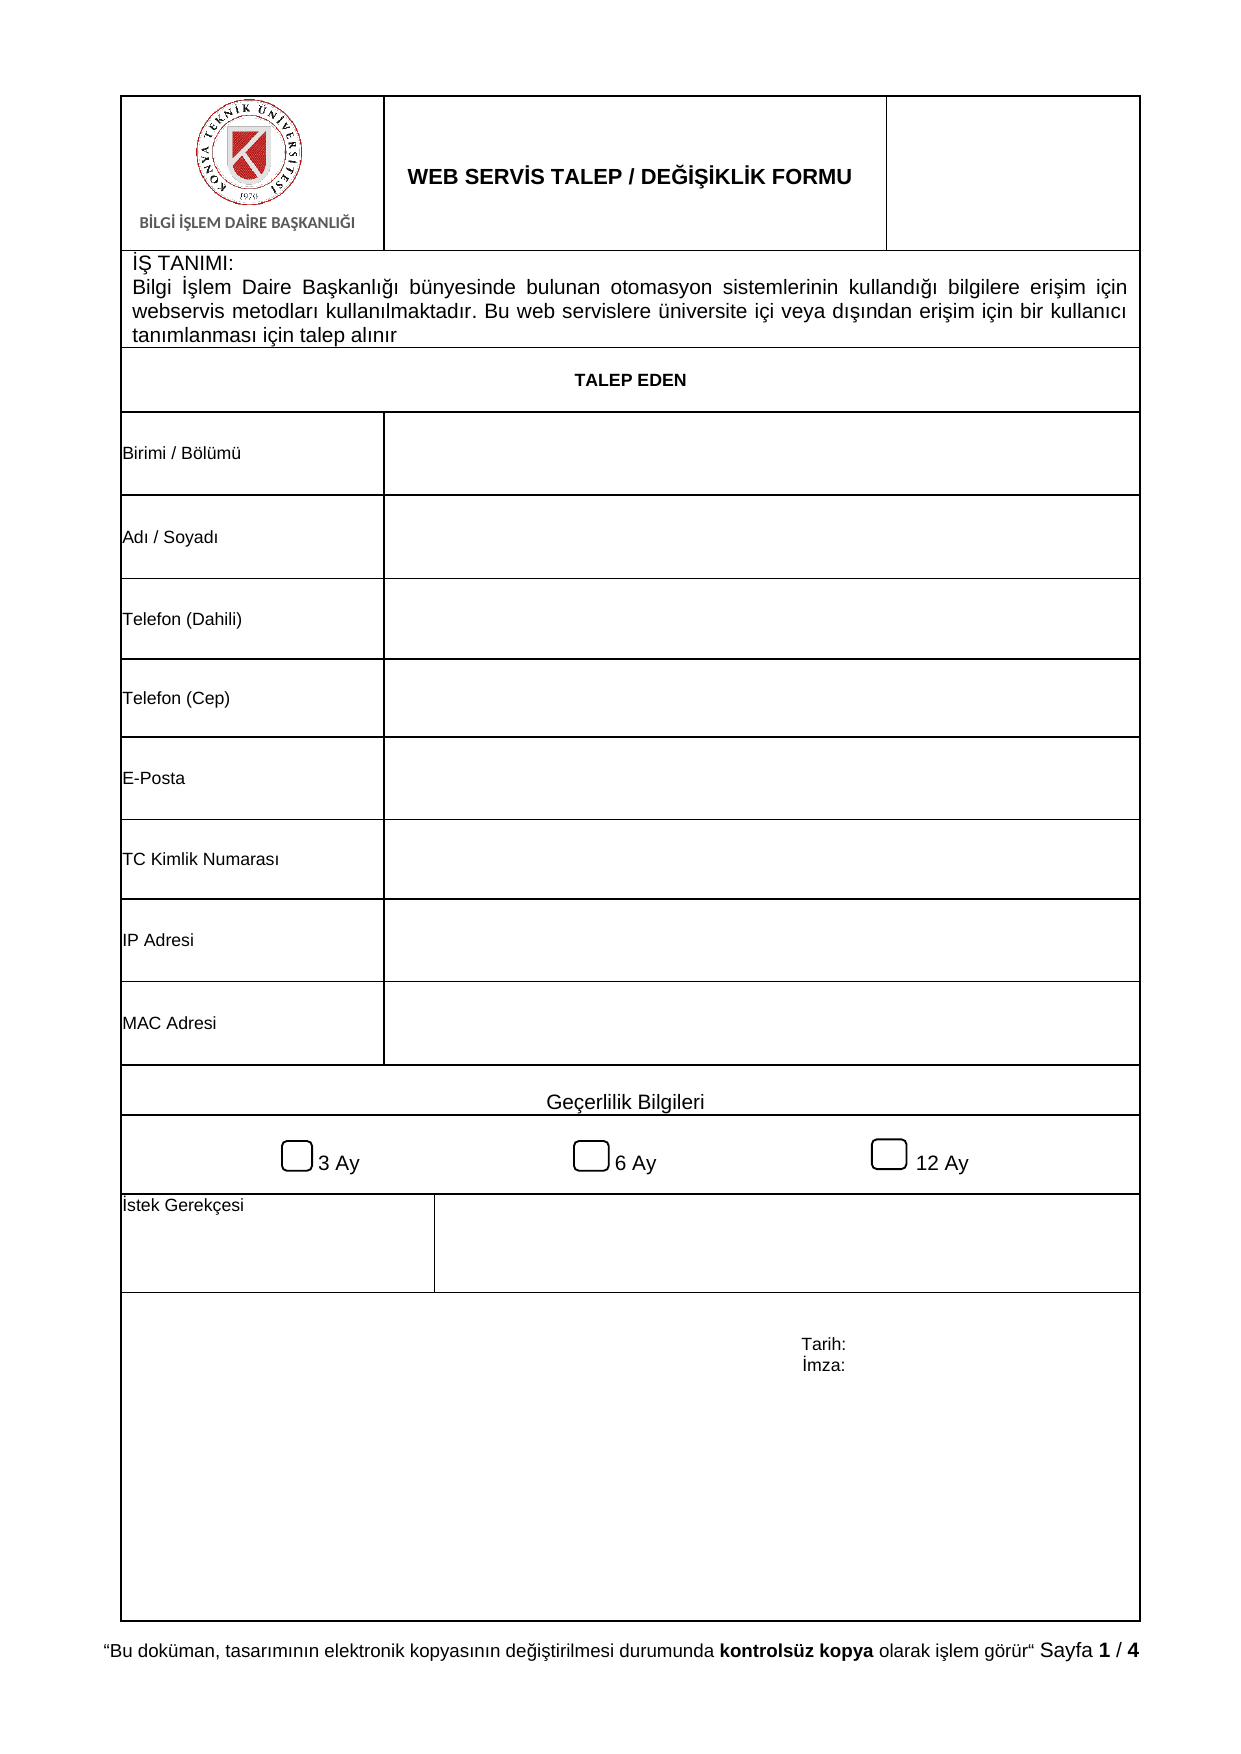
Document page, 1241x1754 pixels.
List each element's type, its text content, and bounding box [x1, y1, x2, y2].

table_cell [385, 982, 1139, 1064]
table_cell Telefon (Cep) [122, 660, 383, 736]
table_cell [122, 1293, 1139, 1620]
table_cell [385, 738, 1139, 819]
table_header [887, 97, 1005, 249]
table_cell TC Kimlik Numarası [122, 820, 383, 898]
table_cell Telefon (Dahili) [122, 579, 383, 658]
table_header WEB SERVİS TALEP / DEĞİŞİKLİK FORMU [385, 97, 886, 249]
table_cell IP Adresi [122, 900, 383, 981]
table_cell Adı / Soyadı [122, 496, 383, 578]
picture [154, 96, 341, 213]
table_cell [385, 900, 1139, 981]
table_cell Birimi / Bölümü [122, 413, 383, 494]
table_cell İstek Gerekçesi [122, 1195, 434, 1292]
table_cell [385, 660, 1139, 736]
table_cell [385, 496, 1139, 578]
table_cell [385, 413, 1139, 494]
table_cell [385, 579, 1139, 658]
table_cell [435, 1195, 1139, 1292]
table_cell İŞ TANIMI: Bilgi İşlem Daire Başkanlığı bünyesinde bulunan otomasyon sistemlerinin kullandığı bilgilere erişim için webservis metodları kullanılmaktadır. Bu web servislere üniversite içi veya dışından erişim için bir kullanıcı tanımlanması için talep alınır [122, 251, 1139, 347]
table_cell MAC Adresi [122, 982, 383, 1064]
table_header [1005, 97, 1139, 249]
table_header BİLGİ İŞLEM DAİRE BAŞKANLIĞI [122, 97, 383, 249]
table_cell [385, 820, 1139, 898]
table_cell 3 Ay 6 Ay 12 Ay [122, 1116, 1139, 1193]
table_cell E-Posta [122, 738, 383, 819]
table_cell TALEP EDEN [122, 348, 1139, 411]
table_cell Geçerlilik Bilgileri [122, 1066, 1139, 1114]
